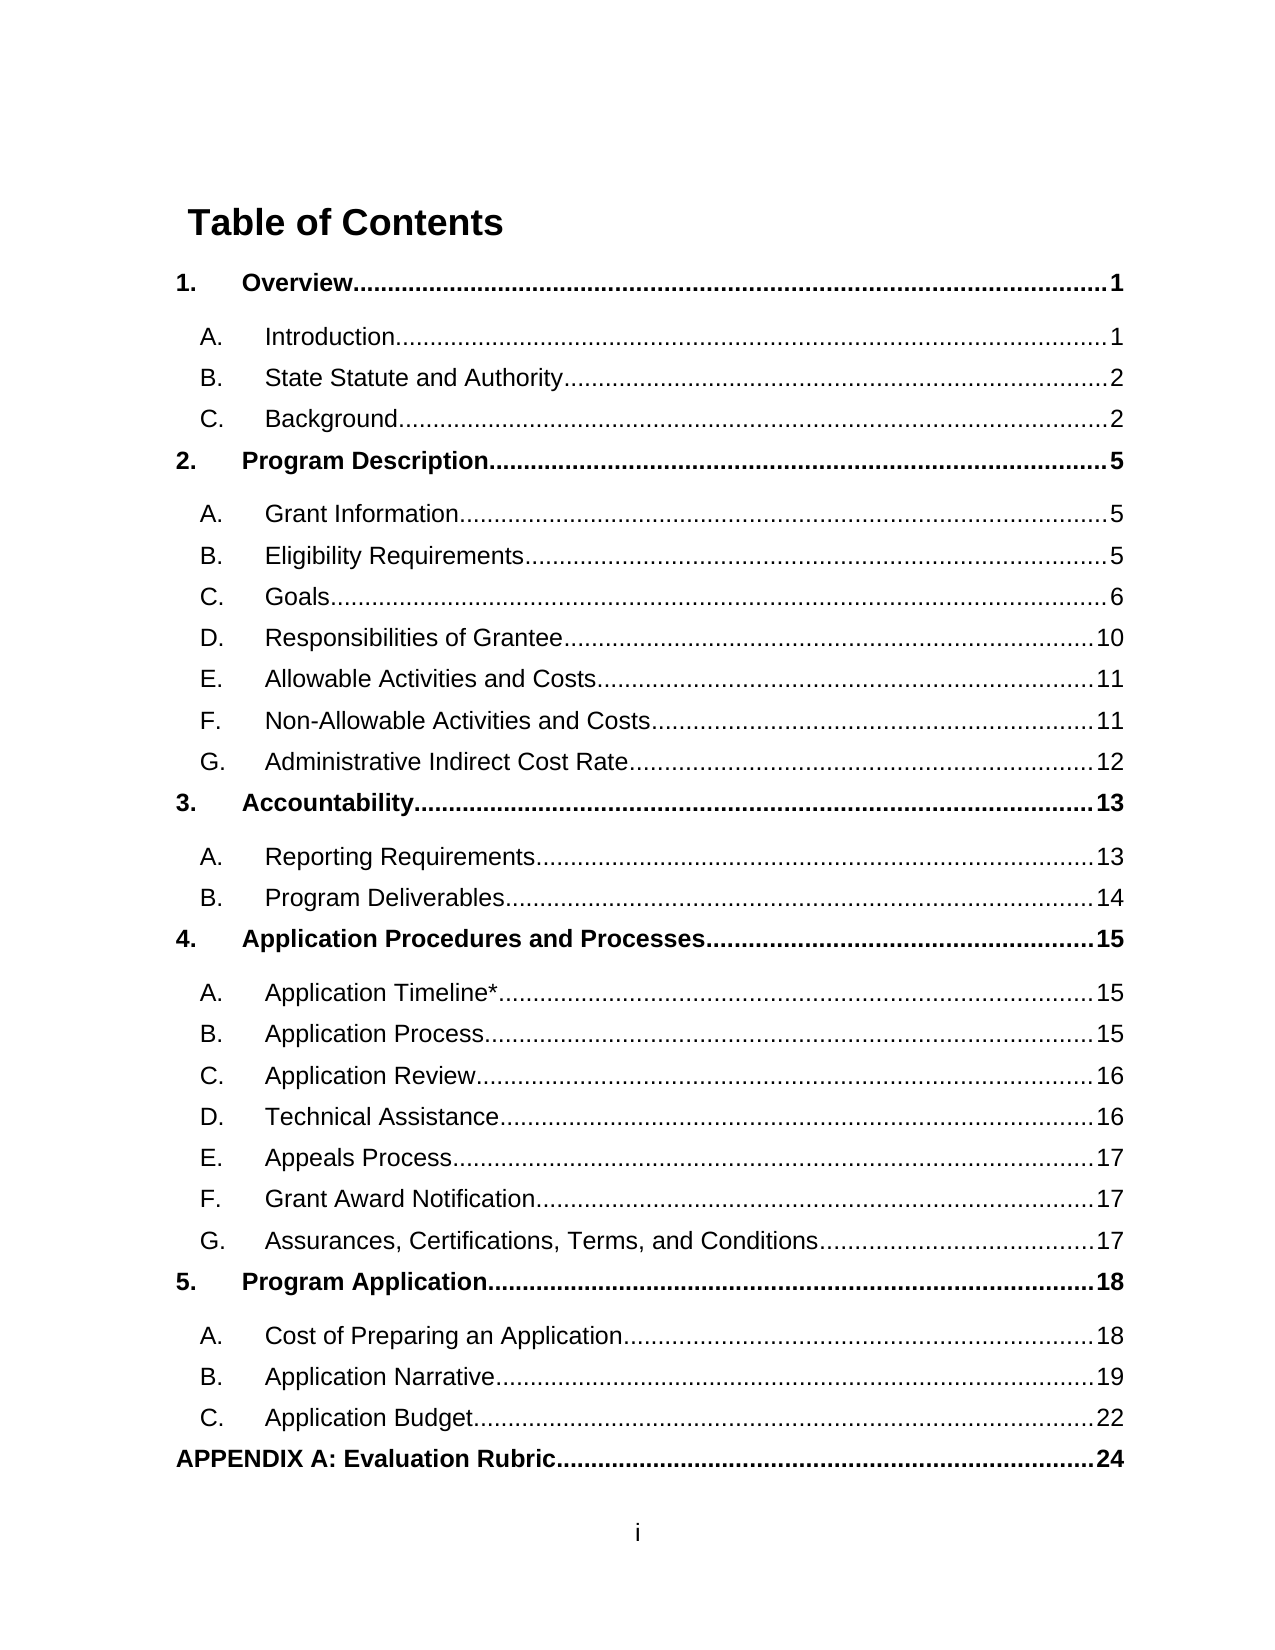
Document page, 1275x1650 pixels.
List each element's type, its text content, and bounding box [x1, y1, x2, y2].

text C. Background 2 [199, 404, 1125, 433]
text 3. Accountability 13 [176, 788, 1125, 817]
text A. Reporting Requirements 13 [199, 842, 1125, 871]
text A. Introduction 1 [199, 322, 1125, 351]
text B. State Statute and Authority 2 [199, 363, 1125, 392]
text B. Program Deliverables 14 [199, 883, 1125, 912]
text B. Application Narrative 19 [199, 1362, 1125, 1391]
text A. Application Timeline* 15 [199, 978, 1125, 1007]
text D. Responsibilities of Grantee 10 [199, 623, 1125, 652]
text C. Application Review 16 [199, 1061, 1125, 1089]
text B. Application Process 15 [199, 1019, 1125, 1048]
text APPENDIX A: Evaluation Rubric 24 [176, 1444, 1125, 1473]
text 5. Program Application 18 [176, 1267, 1125, 1296]
text D. Technical Assistance 16 [199, 1102, 1125, 1131]
text F. Non-Allowable Activities and Costs 11 [199, 706, 1125, 734]
text G. Administrative Indirect Cost Rate 12 [199, 747, 1125, 776]
text E. Allowable Activities and Costs 11 [199, 664, 1125, 693]
text C. Goals 6 [199, 582, 1125, 611]
text G. Assurances, Certifications, Terms, and Conditions 17 [199, 1226, 1125, 1254]
text 2. Program Description 5 [176, 446, 1125, 474]
text E. Appeals Process 17 [199, 1143, 1125, 1172]
text C. Application Budget 22 [199, 1403, 1125, 1432]
text 4. Application Procedures and Processes 15 [176, 924, 1125, 953]
text A. Grant Information 5 [199, 499, 1125, 528]
text F. Grant Award Notification 17 [199, 1184, 1125, 1213]
text B. Eligibility Requirements 5 [199, 541, 1125, 569]
text A. Cost of Preparing an Application 18 [199, 1321, 1125, 1349]
text 1. Overview 1 [176, 268, 1125, 297]
subtitle Table of Contents [187, 200, 1125, 243]
